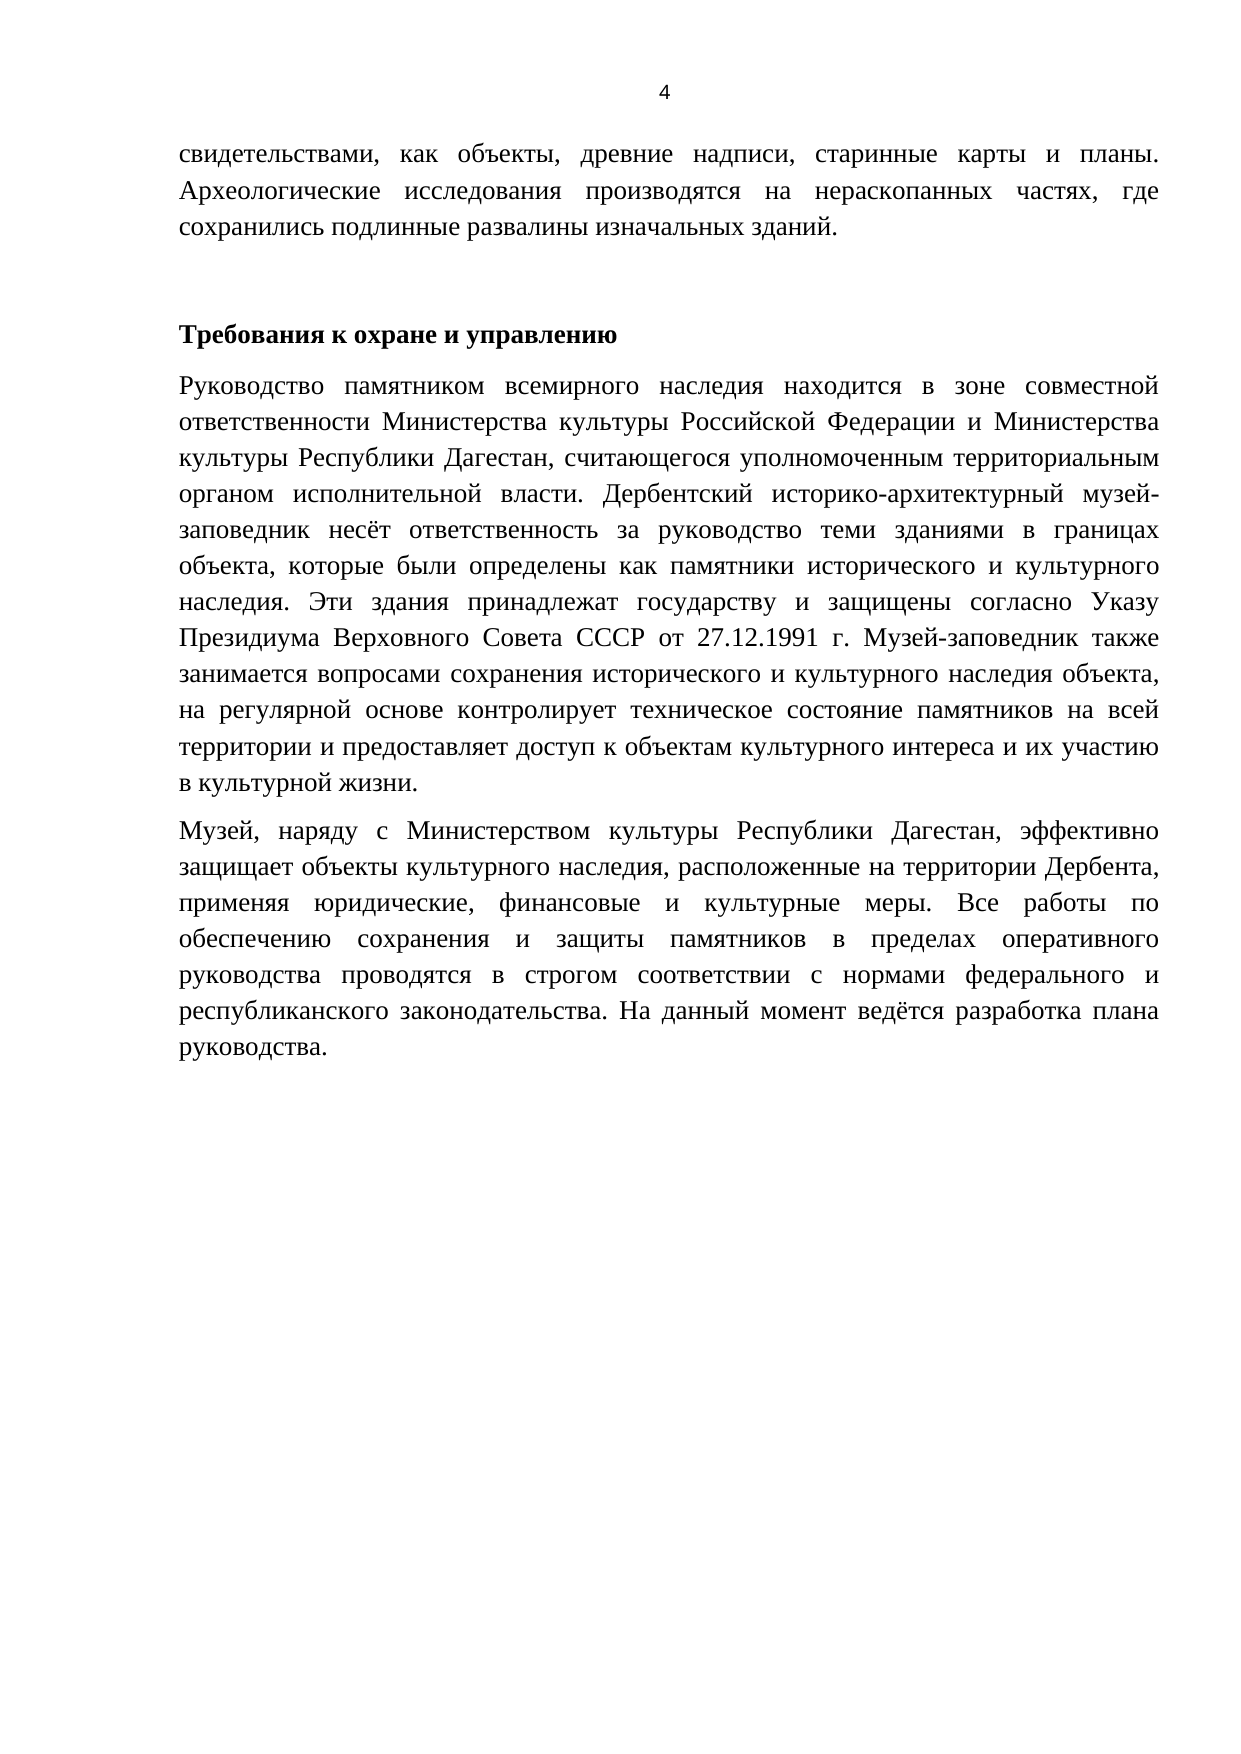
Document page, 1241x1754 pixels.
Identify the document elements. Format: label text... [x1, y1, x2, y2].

text Музей, наряду с Министерством культуры Республики Дагестан, эффективно защищает объекты культурного наследия, расположенные на территории Дербента, применяя юридические, финансовые и культурные меры. Все работы по обеспечению сохранения и защиты памятников в пределах оперативного руководства проводятся в строгом соответствии с нормами федерального и республиканского законодательства. На данный момент ведётся разработка плана руководства. [178, 811, 1161, 1063]
text Требования к охране и управлению [178, 322, 1161, 349]
text свидетельствами, как объекты, древние надписи, старинные карты и планы. Археологические исследования производятся на нераскопанных частях, где сохранились подлинные развалины изначальных зданий. [178, 134, 1161, 243]
text Руководство памятником всемирного наследия находится в зоне совместной ответственности Министерства культуры Российской Федерации и Министерства культуры Республики Дагестан, считающегося уполномоченным территориальным органом исполнительной власти. Дербентский историко-архитектурный музей-заповедник несёт ответственность за руководство теми зданиями в границах объекта, которые были определены как памятники исторического и культурного наследия. Эти здания принадлежат государству и защищены согласно Указу Президиума Верховного Совета СССР от 27.12.1991 г. Музей-заповедник также занимается вопросами сохранения исторического и культурного наследия объекта, на регулярной основе контролирует техническое состояние памятников на всей территории и предоставляет доступ к объектам культурного интереса и их участию в культурной жизни. [178, 366, 1161, 798]
